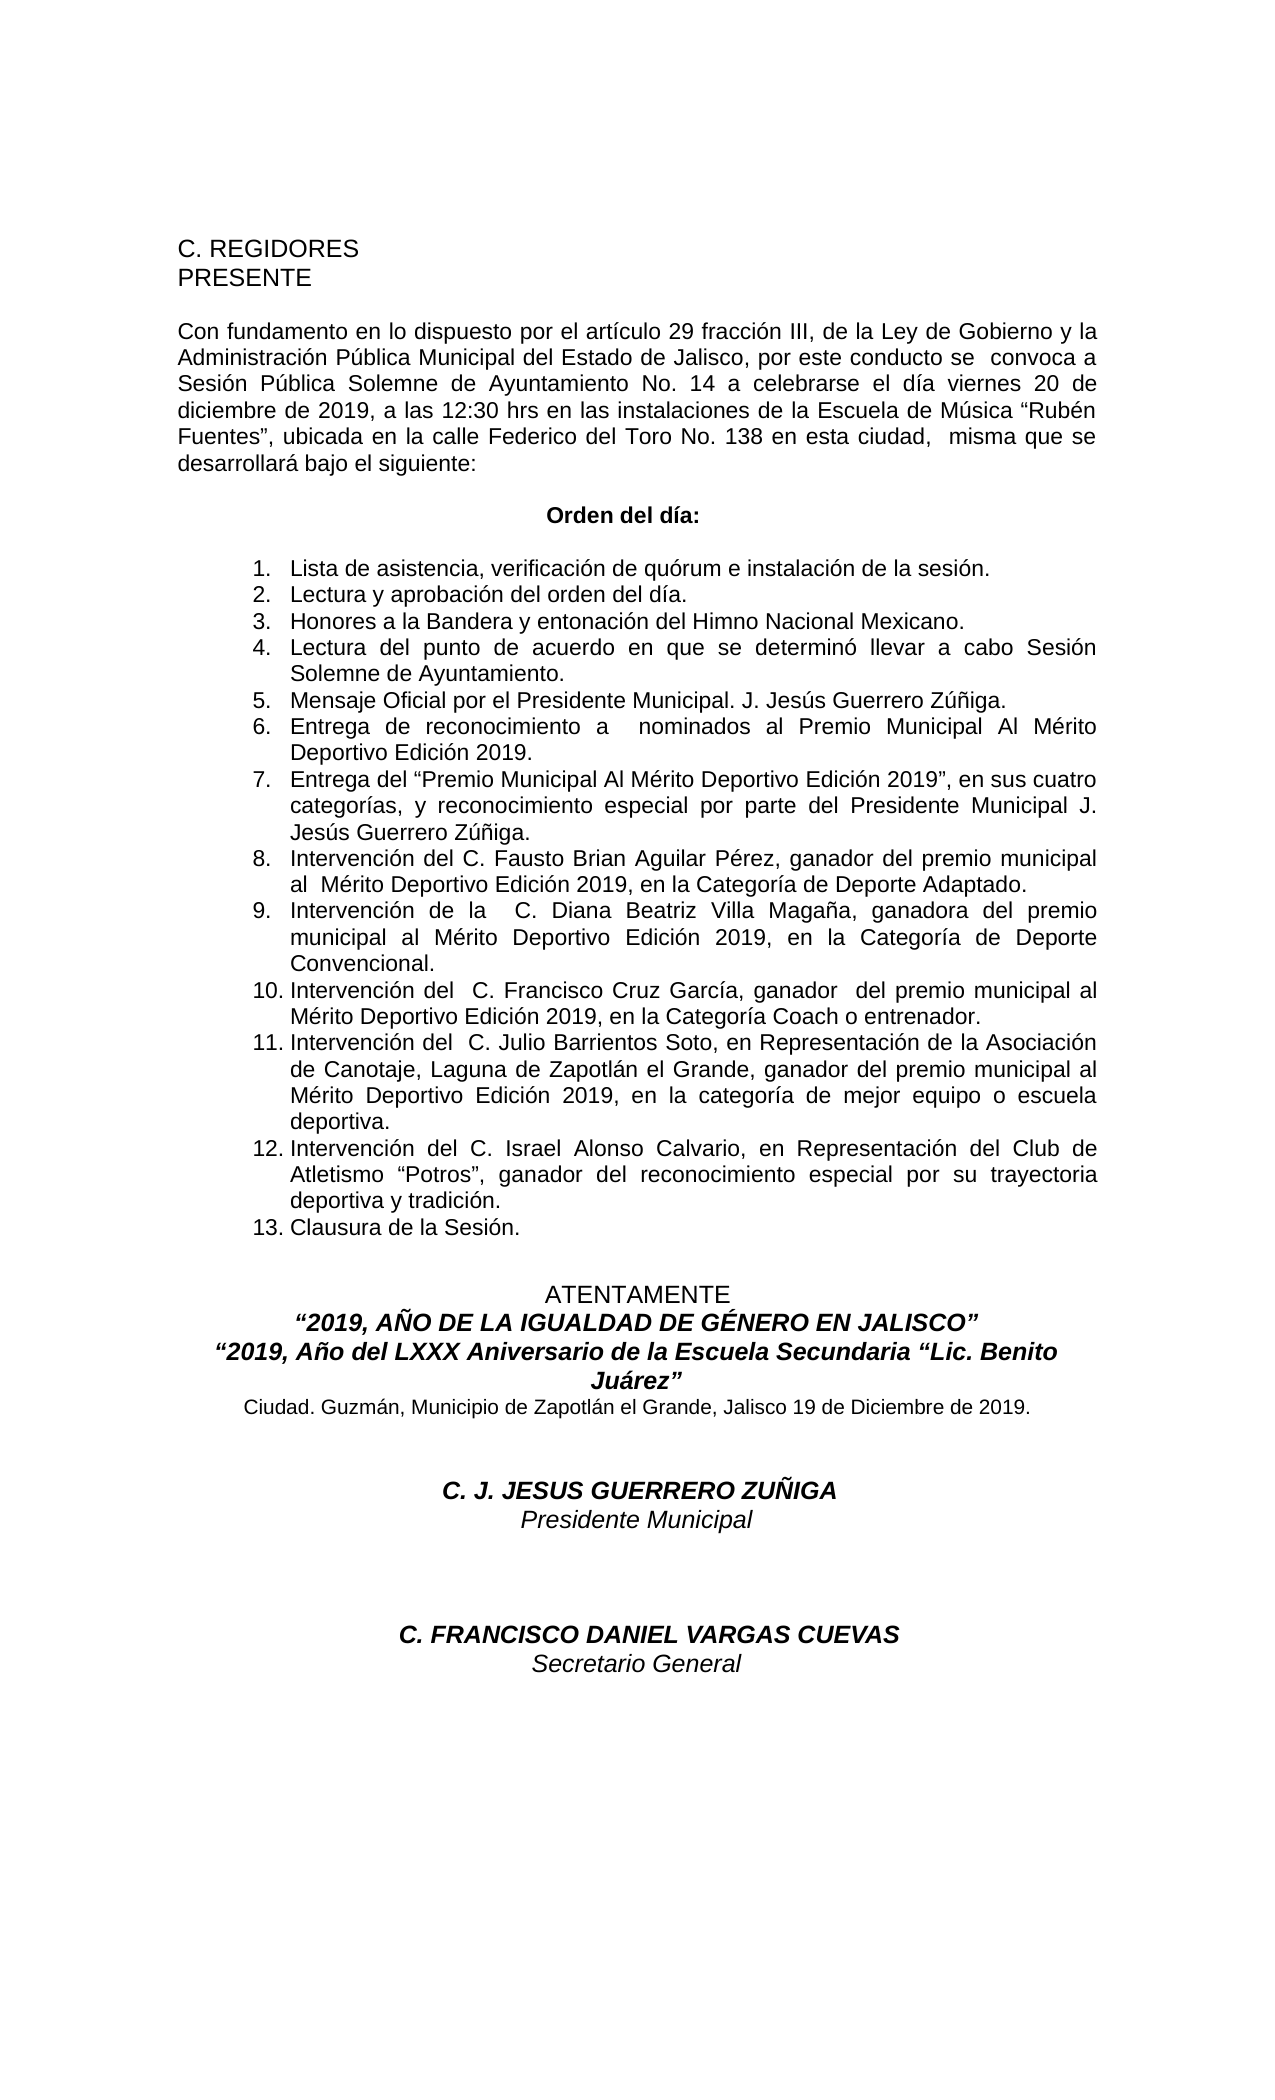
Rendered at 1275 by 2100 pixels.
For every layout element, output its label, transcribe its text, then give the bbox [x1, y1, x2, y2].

list Intervención de la C. Diana Beatriz Villa Magaña, ganadora del premio municipal al Mérito Deportivo Edición 2019, en la Categoría de Deporte Convencional. [252, 897, 1098, 977]
list Mensaje Oficial por el Presidente Municipal. J. Jesús Guerrero Zúñiga. [252, 687, 1098, 713]
list Entrega del “Premio Municipal Al Mérito Deportivo Edición 2019”, en sus cuatro categorías, y reconocimiento especial por parte del Presidente Municipal J. Jesús Guerrero Zúñiga. [252, 766, 1098, 845]
list Intervención del C. Fausto Brian Aguilar Pérez, ganador del premio municipal al Mérito Deportivo Edición 2019, en la Categoría de Deporte Adaptado. [252, 845, 1098, 897]
list Entrega de reconocimiento a nominados al Premio Municipal Al Mérito Deportivo Edición 2019. [252, 713, 1098, 766]
list Intervención del C. Francisco Cruz García, ganador del premio municipal al Mérito Deportivo Edición 2019, en la Categoría Coach o entrenador. [252, 977, 1098, 1029]
text Ciudad. Guzmán, Municipio de Zapotlán el Grande, Jalisco 19 de Diciembre de 2019. [177, 1394, 1098, 1418]
title C. J. JESUS GUERRERO ZUÑIGA [177, 1476, 1098, 1505]
text “2019, AÑO DE LA IGUALDAD DE GÉNERO EN JALISCO” [177, 1308, 1098, 1337]
list Intervención del C. Israel Alonso Calvario, en Representación del Club de Atletismo “Potros”, ganador del reconocimiento especial por su trayectoria deportiva y tradición. [252, 1135, 1098, 1214]
text ATENTAMENTE [177, 1279, 1098, 1308]
text C. REGIDORES [177, 234, 1098, 263]
text Con fundamento en lo dispuesto por el artículo 29 fracción III, de la Ley de Gobierno y la Administración Pública Municipal del Estado de Jalisco, por este conducto se convoca a Sesión Pública Solemne de Ayuntamiento No. 14 a celebrarse el día viernes 20 de diciembre de 2019, a las 12:30 hrs en las instalaciones de la Escuela de Música “Rubén Fuentes”, ubicada en la calle Federico del Toro No. 138 en esta ciudad, misma que se desarrollará bajo el siguiente: [177, 318, 1098, 476]
text “2019, Año del LXXX Aniversario de la Escuela Secundaria “Lic. Benito Juárez” [177, 1337, 1098, 1394]
text PRESENTE [177, 263, 1098, 291]
list Lista de asistencia, verificación de quórum e instalación de la sesión. [252, 555, 1098, 581]
title Presidente Municipal [177, 1505, 1098, 1533]
list Intervención del C. Julio Barrientos Soto, en Representación de la Asociación de Canotaje, Laguna de Zapotlán el Grande, ganador del premio municipal al Mérito Deportivo Edición 2019, en la categoría de mejor equipo o escuela deportiva. [252, 1029, 1098, 1135]
list Clausura de la Sesión. [252, 1214, 1098, 1240]
list Lectura y aprobación del orden del día. [252, 581, 1098, 608]
subtitle Secretario General [177, 1648, 1098, 1677]
text Orden del día: [546, 502, 1098, 528]
title C. FRANCISCO DANIEL VARGAS CUEVAS [325, 1620, 1098, 1648]
list Lectura del punto de acuerdo en que se determinó llevar a cabo Sesión Solemne de Ayuntamiento. [252, 634, 1098, 687]
list Honores a la Bandera y entonación del Himno Nacional Mexicano. [252, 608, 1098, 634]
